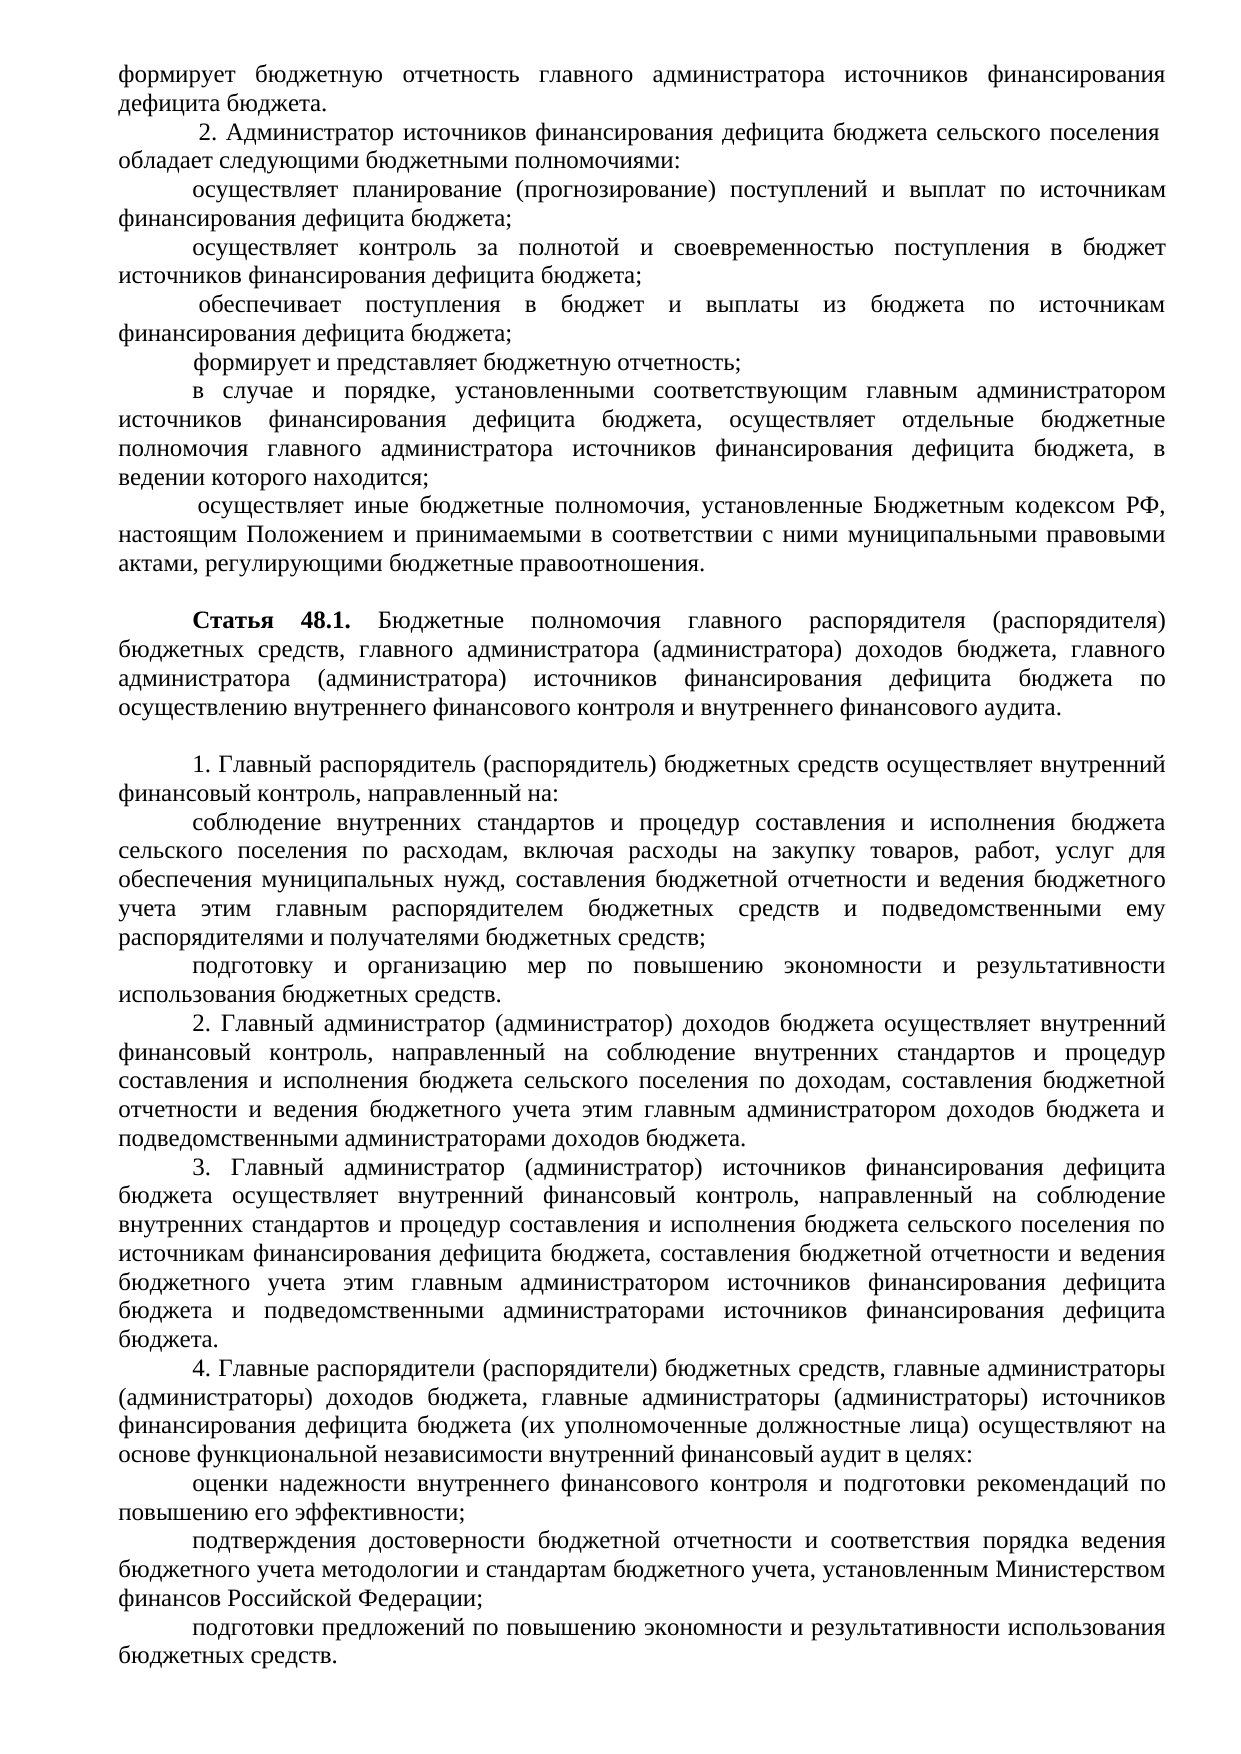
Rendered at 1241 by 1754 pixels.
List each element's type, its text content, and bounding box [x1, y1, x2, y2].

text обеспечивает поступления в бюджет и выплаты из бюджета по источникам финансирования дефицита бюджета; [118, 289, 1167, 347]
text 4. Главные распорядители (распорядители) бюджетных средств, главные администраторы (администраторы) доходов бюджета, главные администраторы (администраторы) источников финансирования дефицита бюджета (их уполномоченные должностные лица) осуществляют на основе функциональной независимости внутренний финансовый аудит в целях: [118, 1353, 1167, 1468]
text Статья 48.1. Бюджетные полномочия главного распорядителя (распорядителя) бюджетных средств, главного администратора (администратора) доходов бюджета, главного администратора (администратора) источников финансирования дефицита бюджета по осуществлению внутреннего финансового контроля и внутреннего финансового аудита. [118, 605, 1167, 720]
text подготовки предложений по повышению экономности и результативности использования бюджетных средств. [118, 1612, 1167, 1669]
text оценки надежности внутреннего финансового контроля и подготовки рекомендаций по повышению его эффективности; [118, 1468, 1167, 1525]
text 2. Главный администратор (администратор) доходов бюджета осуществляет внутренний финансовый контроль, направленный на соблюдение внутренних стандартов и процедур составления и исполнения бюджета сельского поселения по доходам, составления бюджетной отчетности и ведения бюджетного учета этим главным администратором доходов бюджета и подведомственными администраторами доходов бюджета. [118, 1008, 1167, 1152]
text соблюдение внутренних стандартов и процедур составления и исполнения бюджета сельского поселения по расходам, включая расходы на закупку товаров, работ, услуг для обеспечения муниципальных нужд, составления бюджетной отчетности и ведения бюджетного учета этим главным распорядителем бюджетных средств и подведомственными ему распорядителями и получателями бюджетных средств; [118, 807, 1167, 950]
text формирует бюджетную отчетность главного администратора источников финансирования дефицита бюджета. [118, 59, 1167, 117]
text подготовку и организацию мер по повышению экономности и результативности использования бюджетных средств. [118, 950, 1167, 1008]
text осуществляет контроль за полнотой и своевременностью поступления в бюджет источников финансирования дефицита бюджета; [118, 232, 1167, 289]
text формирует и представляет бюджетную отчетность; [118, 347, 1167, 375]
text 2. Администратор источников финансирования дефицита бюджета сельского поселения обладает следующими бюджетными полномочиями: [118, 117, 1167, 174]
text в случае и порядке, установленными соответствующим главным администратором источников финансирования дефицита бюджета, осуществляет отдельные бюджетные полномочия главного администратора источников финансирования дефицита бюджета, в ведении которого находится; [118, 375, 1167, 490]
text 3. Главный администратор (администратор) источников финансирования дефицита бюджета осуществляет внутренний финансовый контроль, направленный на соблюдение внутренних стандартов и процедур составления и исполнения бюджета сельского поселения по источникам финансирования дефицита бюджета, составления бюджетной отчетности и ведения бюджетного учета этим главным администратором источников финансирования дефицита бюджета и подведомственными администраторами источников финансирования дефицита бюджета. [118, 1152, 1167, 1353]
text осуществляет планирование (прогнозирование) поступлений и выплат по источникам финансирования дефицита бюджета; [118, 174, 1167, 232]
text подтверждения достоверности бюджетной отчетности и соответствия порядка ведения бюджетного учета методологии и стандартам бюджетного учета, установленным Министерством финансов Российской Федерации; [118, 1525, 1167, 1612]
text 1. Главный распорядитель (распорядитель) бюджетных средств осуществляет внутренний финансовый контроль, направленный на: [118, 749, 1167, 807]
